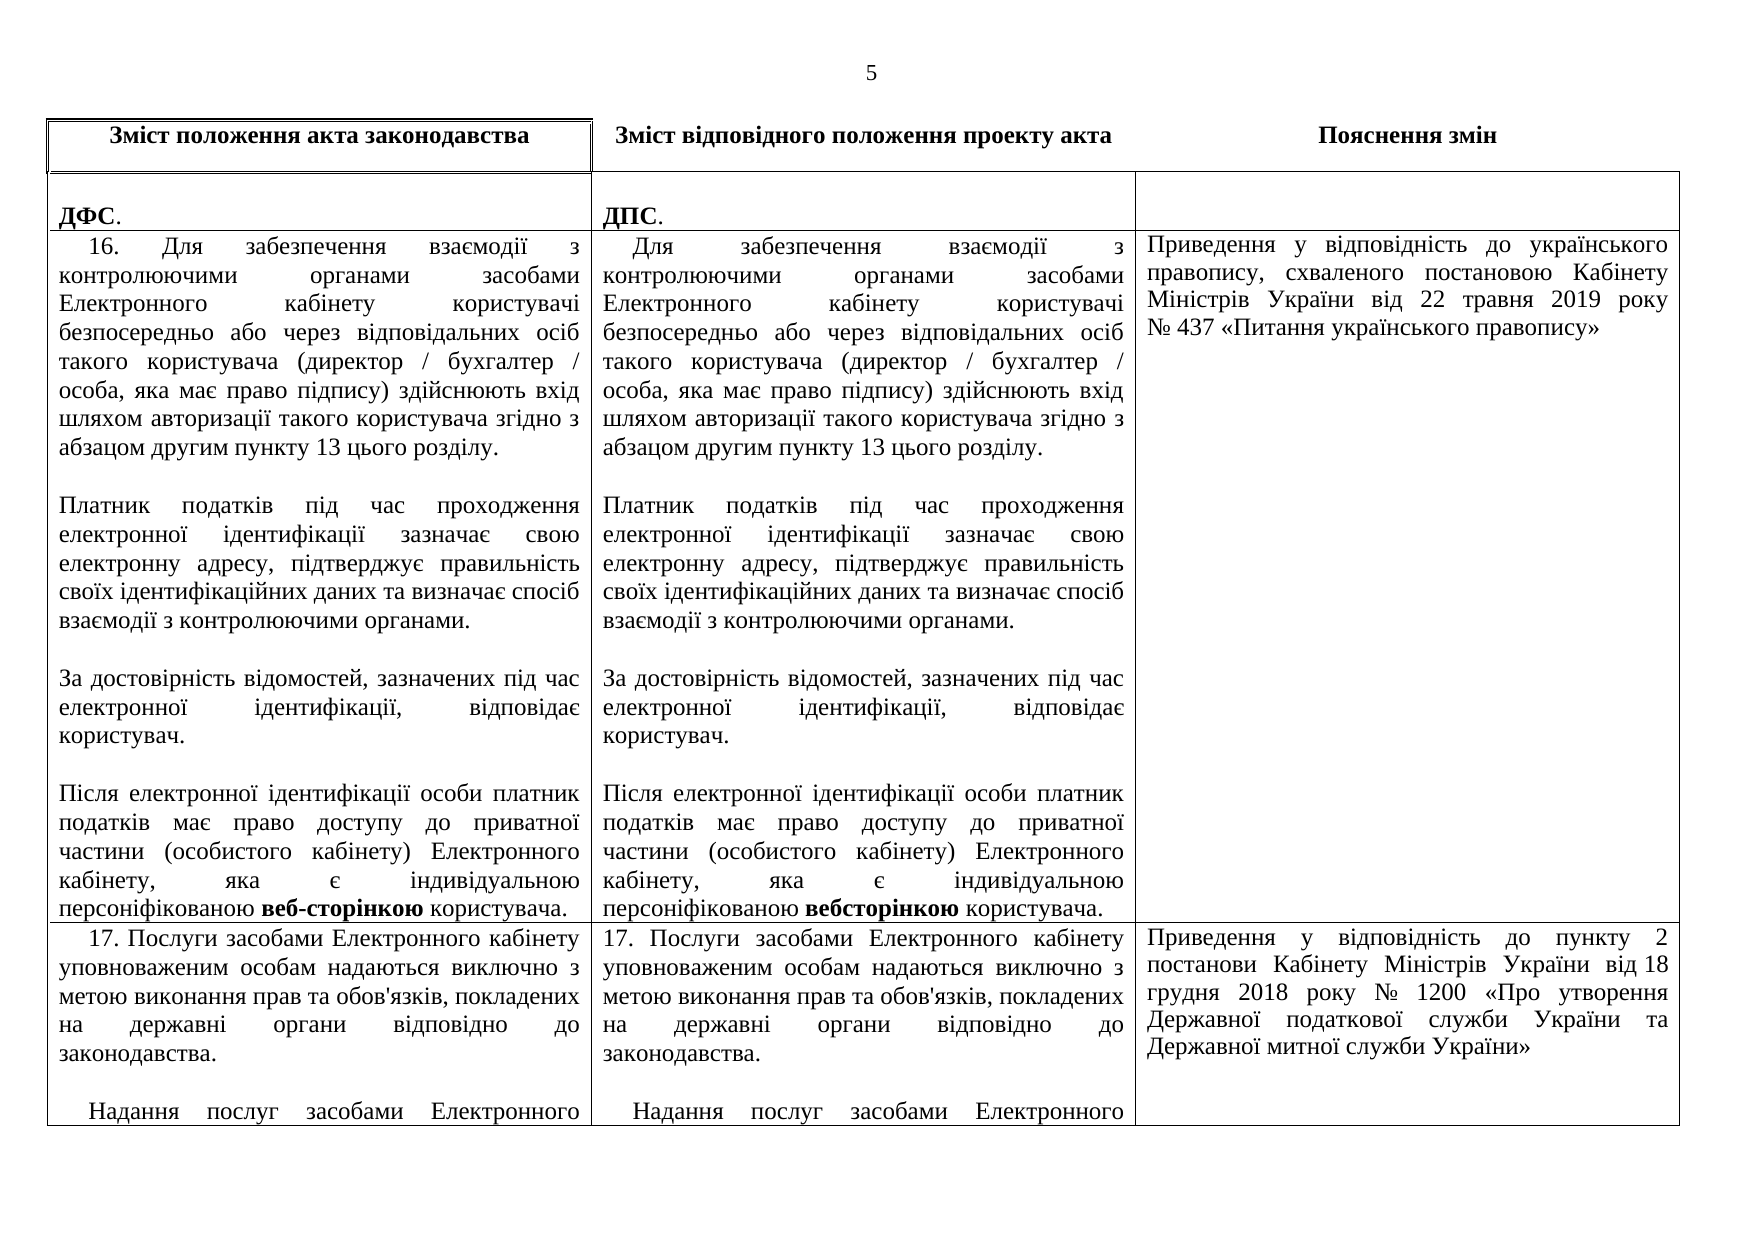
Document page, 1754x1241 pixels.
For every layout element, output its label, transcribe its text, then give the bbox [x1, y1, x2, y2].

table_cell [1136, 172, 1679, 230]
table_cell 7. Електронний кабінет працює постійно (24 години на дату кожного календарного дня), крім часу, необхідного для його технічного обслуговування. Тривалість проведення технічного обслуговування встановлюється ДФС з урахуванням вимог пункту 421.6 статті 421 глави 1 розділу II Кодексу та оприлюднюється на офіційному веб-порталі ДФС. Відсутній [48, 230, 591, 922]
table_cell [48, 171, 591, 230]
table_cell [48, 922, 591, 1125]
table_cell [592, 172, 1135, 230]
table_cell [592, 923, 1135, 1125]
table_cell 7. Електронний кабінет працює постійно (24 години на дату кожного календарного дня), крім часу, необхідного для його технічного обслуговування. Тривалість проведення технічного обслуговування встановлюється ДПС з урахуванням вимог пункту 421.6 статті 421 глави 1 розділу II Кодексу та оприлюднюється на офіційному вебпорталі ДПС. Повідомлення про виявлені технічні та/або методологічні помилки чи технічний збій в роботі електронного кабінету із зазначенням дати та часу їх початку та повідомлення про їх усунення із зазначенням дати та часу їх завершення, розміщуються на офіційному вебпорталі ДПС. [592, 231, 1135, 922]
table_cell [1136, 923, 1679, 1125]
table_cell Приведення у відповідність до пункту 2 постанови Кабінету Міністрів України від 18 грудня 2018 року № 1200 «Про утворення Державної податкової служби України та Державної митної служби України» Приведення у відповідність до українського правопису, схваленого постановою Кабінету Міністрів України від 22 травня 2019 року № 437 «Питання українського правопису» Приведення у відповідність до норми Закону України Закону України від 14 липня 2020 року № 786-ІХ «Про внесення змін до Податкового кодексу України щодо функціонування електронного кабінету та спрощення роботи фізичних осіб-підприємців» (пункт 5 розділу І) [1136, 231, 1679, 922]
